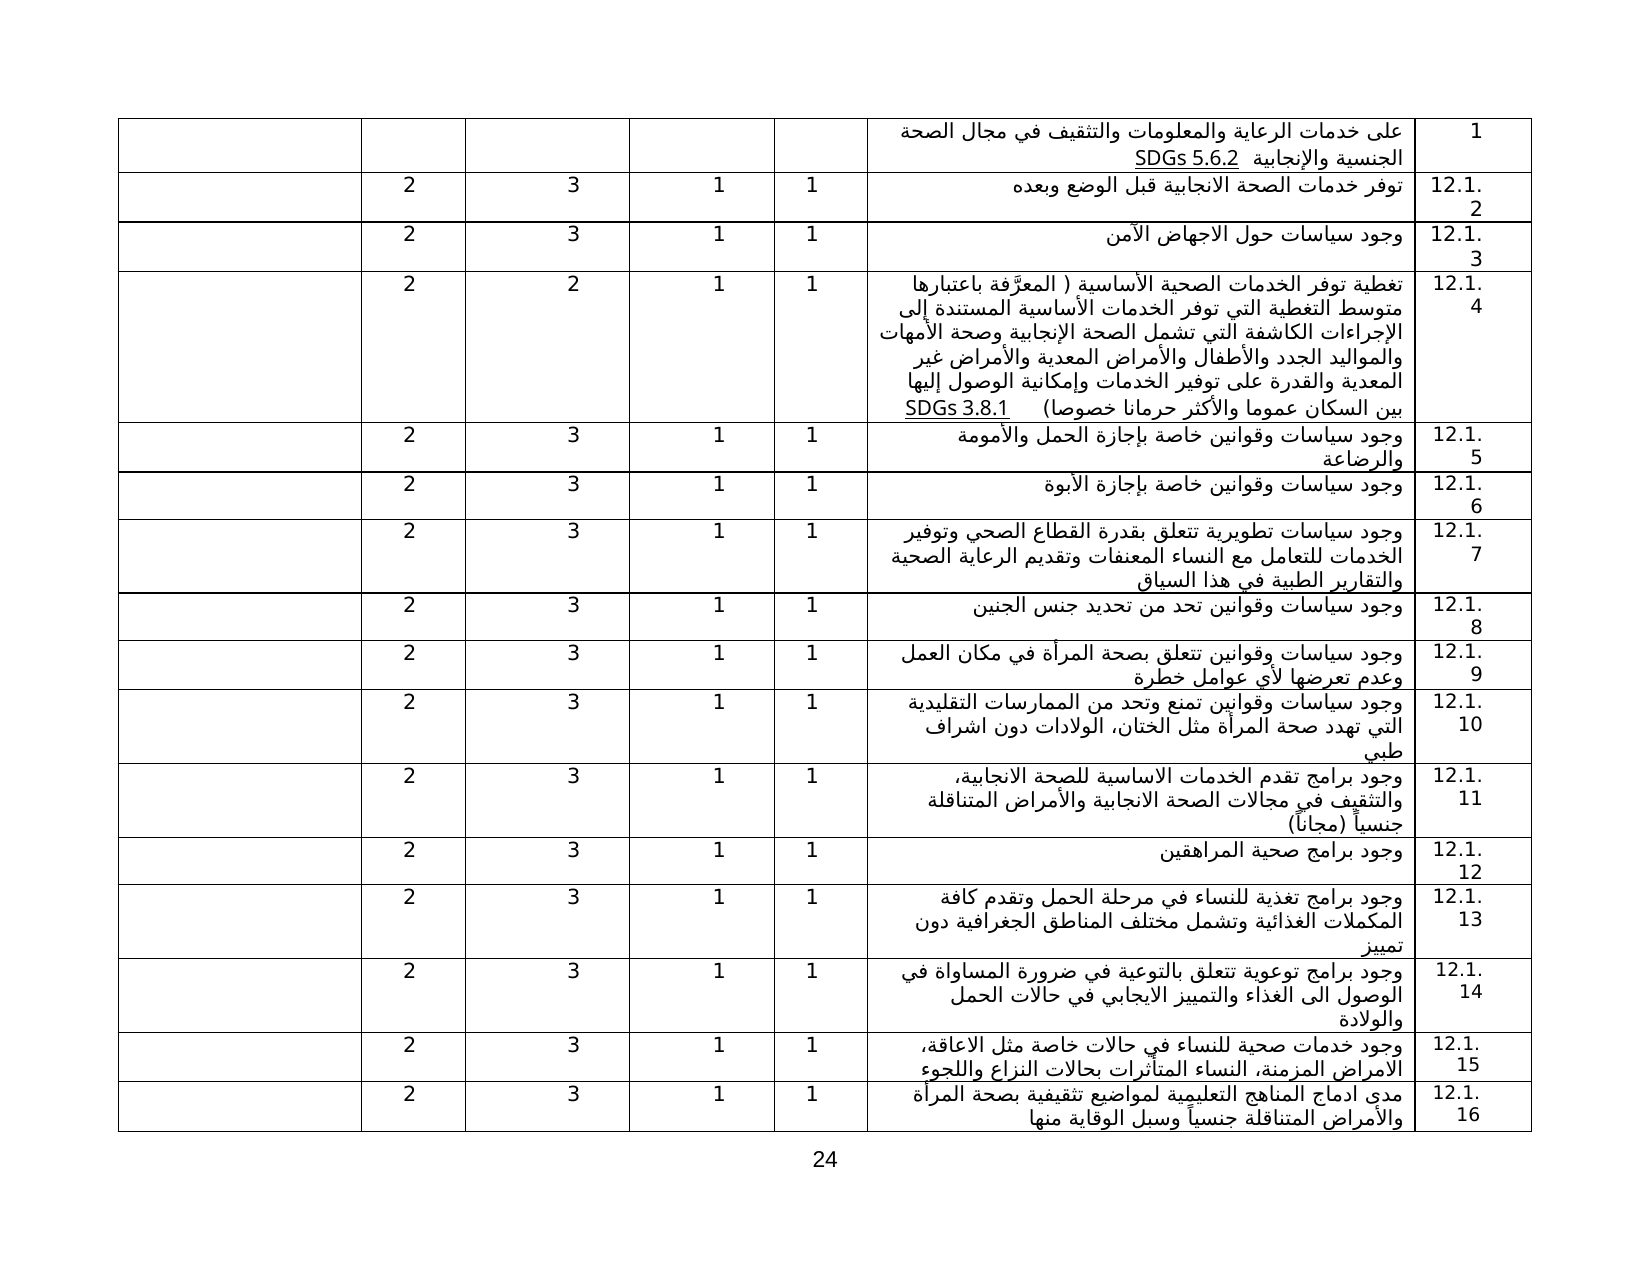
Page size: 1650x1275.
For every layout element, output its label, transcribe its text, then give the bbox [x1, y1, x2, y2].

table_cell وجود برامج تغذية للنساء في مرحلة الحمل وتقدم كافة المكملات الغذائية وتشمل مختلف المناطق الجغرافية دون تمييز [868, 885, 1414, 958]
table_cell وجود سياسات وقوانين خاصة بإجازة الحمل والأمومة والرضاعة [868, 423, 1414, 471]
table_cell [119, 119, 361, 172]
table_cell 1 [775, 173, 867, 221]
table_cell 2 [362, 838, 465, 884]
table_cell [119, 173, 361, 221]
table_cell 2 [362, 1082, 465, 1131]
table_cell [119, 885, 361, 958]
table_cell وجود برامج توعوية تتعلق بالتوعية في ضرورة المساواة في الوصول الى الغذاء والتمييز الايجابي في حالات الحمل والولادة [868, 959, 1414, 1032]
table_cell 1 [775, 764, 867, 837]
table_cell 1 [775, 272, 867, 422]
table_cell [119, 690, 361, 763]
table_cell 12.1.13 [1416, 885, 1531, 958]
table_cell 1 [775, 423, 867, 471]
table_cell 12.1.15 [1416, 1033, 1531, 1081]
table_cell 2 [362, 885, 465, 958]
table_cell 1 [630, 838, 774, 884]
table_cell 3 [466, 959, 629, 1032]
table_cell [119, 594, 361, 639]
table_cell 2 [466, 119, 629, 172]
table_cell وجود سياسات وقوانين تمنع وتحد من الممارسات التقليدية التي تهدد صحة المرأة مثل الختان، الولادات دون اشراف طبي [868, 690, 1414, 763]
table_cell 1 [630, 119, 774, 172]
table_cell [119, 473, 361, 518]
table_cell وجود سياسات وقوانين تتعلق بصحة المرأة في مكان العمل وعدم تعرضها لأي عوامل خطرة [868, 641, 1414, 689]
table_cell 1 [630, 473, 774, 518]
table_cell 1 [775, 838, 867, 884]
table_cell مدى ادماج المناهج التعليمية لمواضيع تثقيفية بصحة المرأة والأمراض المتناقلة جنسياً وسبل الوقاية منها [868, 1082, 1414, 1131]
table_cell 12.1.14 [1416, 959, 1531, 1032]
table_cell 1 [775, 119, 867, 172]
table_cell [119, 959, 361, 1032]
table_cell وجود برامج صحية المراهقين [868, 838, 1414, 884]
table_cell وجود سياسات وقوانين تحد من تحديد جنس الجنين [868, 594, 1414, 639]
table_cell 2 [362, 520, 465, 592]
table_cell [119, 272, 361, 422]
table_cell [119, 641, 361, 689]
table_cell 1 [775, 885, 867, 958]
table_cell [119, 838, 361, 884]
table_cell 2 [362, 690, 465, 763]
table_cell 2 [466, 272, 629, 422]
table_cell 12.1.16 [1416, 1082, 1531, 1131]
table_cell 1 [630, 690, 774, 763]
table_cell وجود سياسات تطويرية تتعلق بقدرة القطاع الصحي وتوفير الخدمات للتعامل مع النساء المعنفات وتقديم الرعاية الصحية والتقارير الطبية في هذا السياق [868, 520, 1414, 592]
table_cell 3 [466, 423, 629, 471]
table_cell [119, 1082, 361, 1131]
table_cell وجود برامج تقدم الخدمات الاساسية للصحة الانجابية، والتثقيف في مجالات الصحة الانجابية والأمراض المتناقلة جنسياً (مجاناً) [868, 764, 1414, 837]
table_cell 12.1.5 [1416, 423, 1531, 471]
table_cell 2 [362, 423, 465, 471]
table_cell توفر خدمات الصحة الانجابية قبل الوضع وبعده [868, 173, 1414, 221]
table_cell 3 [466, 641, 629, 689]
table_cell وجود سياسات وقوانين خاصة بإجازة الأبوة [868, 473, 1414, 518]
table_cell 12.1.7 [1416, 520, 1531, 592]
table_cell 1 [630, 641, 774, 689]
table_cell 1 [630, 223, 774, 271]
table_cell 12.1.11 [1416, 764, 1531, 837]
table_cell 1 [775, 690, 867, 763]
table_cell [119, 520, 361, 592]
table_cell 2 [362, 119, 465, 172]
table_cell 1 [630, 1033, 774, 1081]
table_cell 3 [466, 520, 629, 592]
table_cell 1 [775, 959, 867, 1032]
table_cell وجود سياسات حول الاجهاض الآمن [868, 223, 1414, 271]
table_cell 3 [466, 1082, 629, 1131]
table_cell 12.1.4 [1416, 272, 1531, 422]
table_cell 12.1.12 [1416, 838, 1531, 884]
table_cell 2 [362, 764, 465, 837]
table_cell وجود خدمات صحية للنساء في حالات خاصة مثل الاعاقة، الامراض المزمنة، النساء المتأثرات بحالات النزاع واللجوء [868, 1033, 1414, 1081]
table_cell 3 [466, 223, 629, 271]
table_cell 1 [775, 641, 867, 689]
table_cell 12.1.9 [1416, 641, 1531, 689]
table_cell 1 [775, 594, 867, 639]
table_cell 3 [466, 473, 629, 518]
table_cell 1 [775, 473, 867, 518]
table_cell 1 [630, 959, 774, 1032]
table_cell 1 [630, 764, 774, 837]
table_cell 2 [362, 594, 465, 639]
table_cell 1 [775, 520, 867, 592]
table_cell 1 [630, 594, 774, 639]
table_cell تغطية توفر الخدمات الصحية الأساسية ( المعرَّفة باعتبارها متوسط التغطية التي توفر الخدمات الأساسية المستندة إلى الإجراءات الكاشفة التي تشمل الصحة الإنجابية وصحة الأمهات والمواليد الجدد والأطفال والأمراض المعدية والأمراض غير المعدية والقدرة على توفير الخدمات وإمكانية الوصول إليها بين السكان عموما والأكثر حرمانا خصوصا) SDGs 3.8.1 [868, 272, 1414, 422]
table_cell 3 [466, 1033, 629, 1081]
table_cell 3 [466, 594, 629, 639]
table_cell 3 [466, 690, 629, 763]
table_cell 3 [466, 173, 629, 221]
table_cell 2 [362, 473, 465, 518]
table_cell 1 [630, 1082, 774, 1131]
table_cell 1 [630, 885, 774, 958]
table_cell 2 [362, 272, 465, 422]
table_cell 12.1.3 [1416, 223, 1531, 271]
table_cell 2 [362, 173, 465, 221]
table_cell 12.1.8 [1416, 594, 1531, 639]
table_cell 3 [466, 885, 629, 958]
table_cell 12.1.2 [1416, 173, 1531, 221]
table_cell 1 [630, 520, 774, 592]
table_cell 2 [362, 641, 465, 689]
table_cell [119, 423, 361, 471]
table_cell 3 [466, 838, 629, 884]
table_cell 1 [775, 1033, 867, 1081]
table_cell 2 [362, 223, 465, 271]
table_cell 12.1.1 [1416, 119, 1531, 172]
table_cell 1 [775, 223, 867, 271]
table_cell [119, 223, 361, 271]
table_cell 2 [362, 959, 465, 1032]
table_cell 1 [775, 1082, 867, 1131]
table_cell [868, 119, 1414, 172]
table_cell 3 [466, 764, 629, 837]
table_cell 1 [630, 272, 774, 422]
table_cell 1 [630, 423, 774, 471]
table_cell 12.1.6 [1416, 473, 1531, 518]
table_cell [119, 1033, 361, 1081]
table_cell 1 [630, 173, 774, 221]
table_cell 12.1.10 [1416, 690, 1531, 763]
table_cell [119, 764, 361, 837]
table_cell 2 [362, 1033, 465, 1081]
